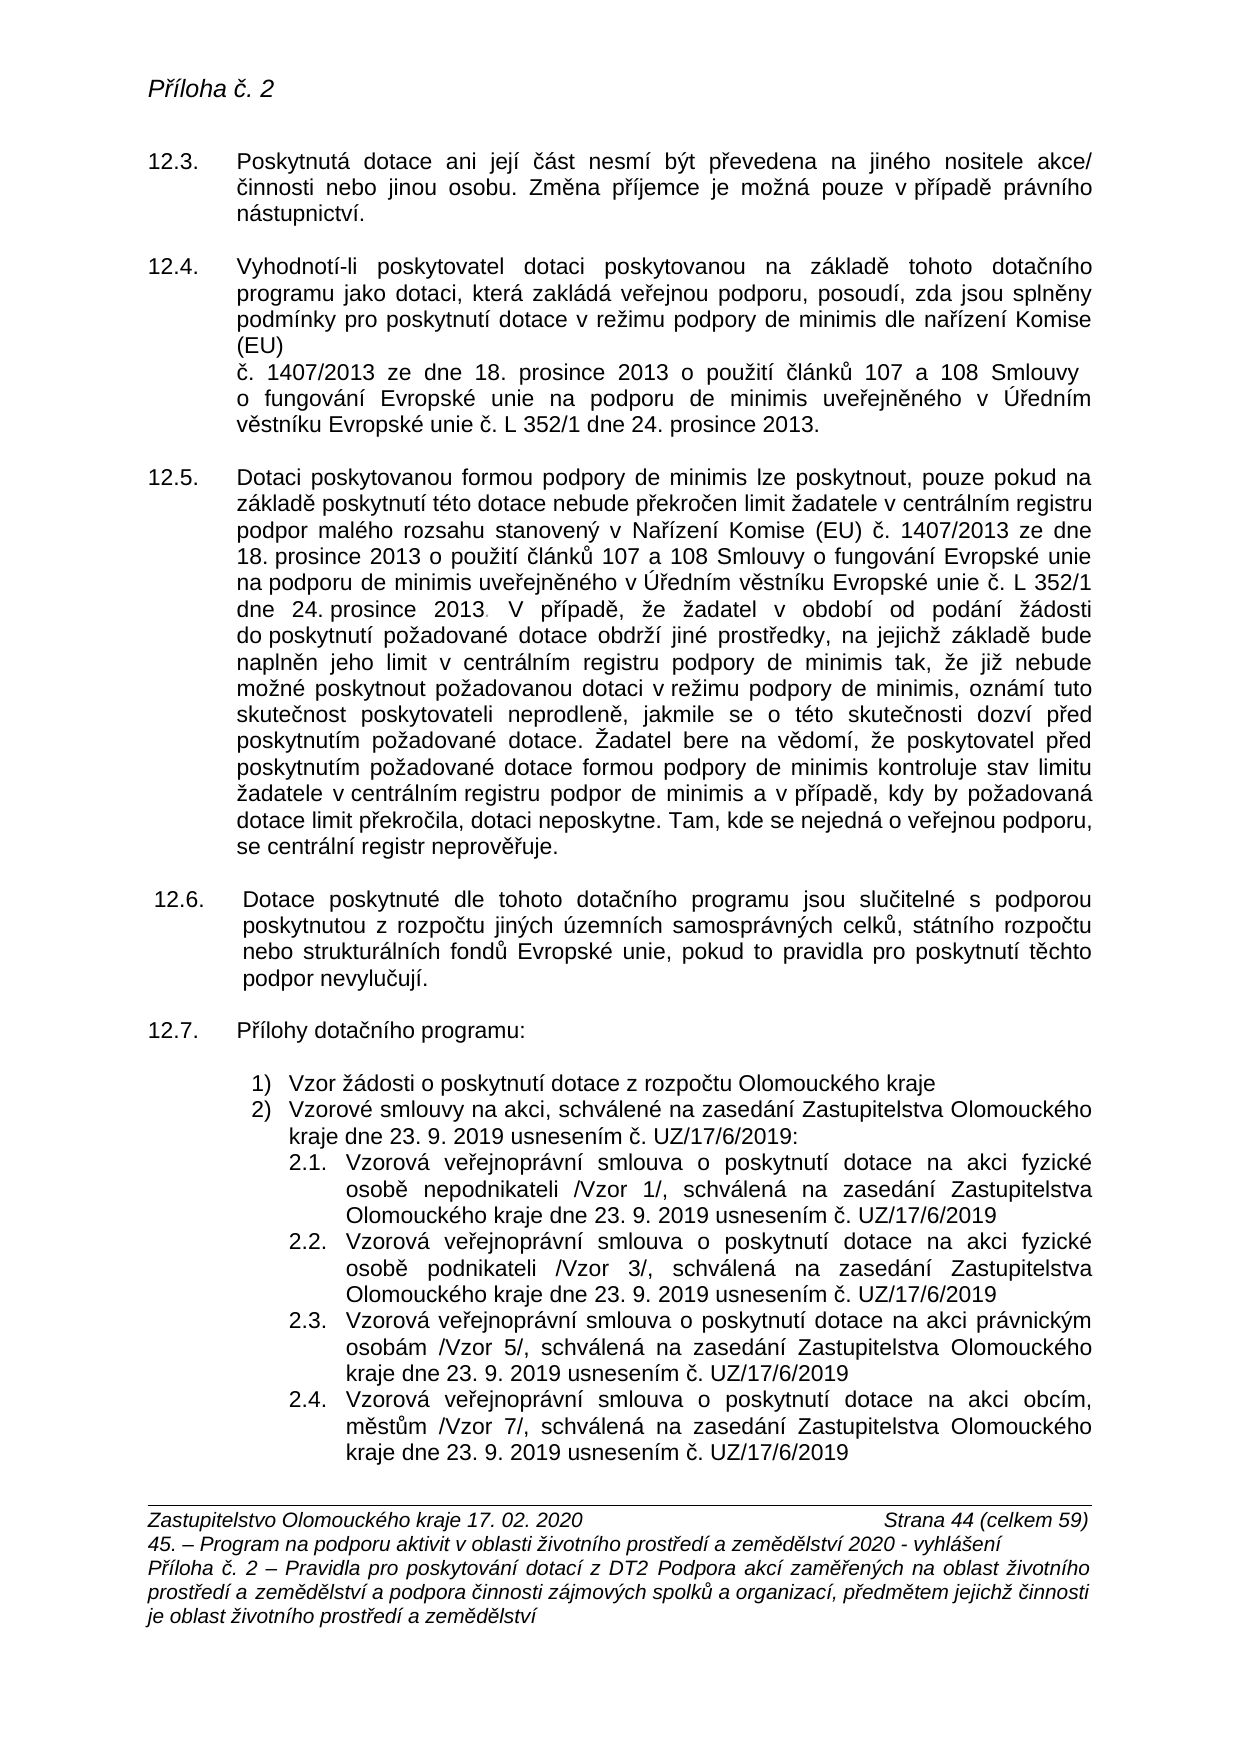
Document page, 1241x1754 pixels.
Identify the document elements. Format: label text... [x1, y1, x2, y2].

list Vzor žádosti o poskytnutí dotace z rozpočtu Olomouckého kraje [251, 1070, 1092, 1096]
list Přílohy dotačního programu: [148, 1017, 1092, 1044]
list Poskytnutá dotace ani její část nesmí být převedena na jiného nositele akce/ činnosti nebo jinou osobu. Změna příjemce je možná pouze v případě právního nástupnictví. [148, 148, 1092, 227]
list Vzorová veřejnoprávní smlouva o poskytnutí dotace na akci fyzické osobě podnikateli /Vzor 3/, schválená na zasedání Zastupitelstva Olomouckého kraje dne 23. 9. 2019 usnesením č. UZ/17/6/2019 [289, 1228, 1092, 1307]
list Dotaci poskytovanou formou podpory de minimis lze poskytnout, pouze pokud na základě poskytnutí této dotace nebude překročen limit žadatele v centrálním registru podpor malého rozsahu stanovený v Nařízení Komise (EU) č. 1407/2013 ze dne 18. prosince 2013 o použití článků 107 a 108 Smlouvy o fungování Evropské unie na podporu de minimis uveřejněného v Úředním věstníku Evropské unie č. L 352/1 dne 24. prosince 2013. V případě, že žadatel v období od podání žádosti do poskytnutí požadované dotace obdrží jiné prostředky, na jejichž základě bude naplněn jeho limit v centrálním registru podpory de minimis tak, že již nebude možné poskytnout požadovanou dotaci v režimu podpory de minimis, oznámí tuto skutečnost poskytovateli neprodleně, jakmile se o této skutečnosti dozví před poskytnutím požadované dotace. Žadatel bere na vědomí, že poskytovatel před poskytnutím požadované dotace formou podpory de minimis kontroluje stav limitu žadatele v centrálním registru podpor de minimis a v případě, kdy by požadovaná dotace limit překročila, dotaci neposkytne. Tam, kde se nejedná o veřejnou podporu, se centrální registr neprověřuje. [148, 464, 1092, 859]
list Dotace poskytnuté dle tohoto dotačního programu jsou slučitelné s podporou poskytnutou z rozpočtu jiných územních samosprávných celků, státního rozpočtu nebo strukturálních fondů Evropské unie, pokud to pravidla pro poskytnutí těchto podpor nevylučují. [153, 886, 1092, 991]
list Vzorové smlouvy na akci, schválené na zasedání Zastupitelstva Olomouckého kraje dne 23. 9. 2019 usnesením č. UZ/17/6/2019: [251, 1096, 1092, 1149]
list Vzorová veřejnoprávní smlouva o poskytnutí dotace na akci právnickým osobám /Vzor 5/, schválená na zasedání Zastupitelstva Olomouckého kraje dne 23. 9. 2019 usnesením č. UZ/17/6/2019 [289, 1307, 1092, 1386]
list Vyhodnotí-li poskytovatel dotaci poskytovanou na základě tohoto dotačního programu jako dotaci, která zakládá veřejnou podporu, posoudí, zda jsou splněny podmínky pro poskytnutí dotace v režimu podpory de minimis dle nařízení Komise (EU) č. 1407/2013 ze dne 18. prosince 2013 o použití článků 107 a 108 Smlouvy o fungování Evropské unie na podporu de minimis uveřejněného v Úředním věstníku Evropské unie č. L 352/1 dne 24. prosince 2013. [148, 253, 1092, 438]
list Vzorová veřejnoprávní smlouva o poskytnutí dotace na akci obcím, městům /Vzor 7/, schválená na zasedání Zastupitelstva Olomouckého kraje dne 23. 9. 2019 usnesením č. UZ/17/6/2019 [289, 1386, 1092, 1465]
list Vzorová veřejnoprávní smlouva o poskytnutí dotace na akci fyzické osobě nepodnikateli /Vzor 1/, schválená na zasedání Zastupitelstva Olomouckého kraje dne 23. 9. 2019 usnesením č. UZ/17/6/2019 [289, 1149, 1092, 1228]
